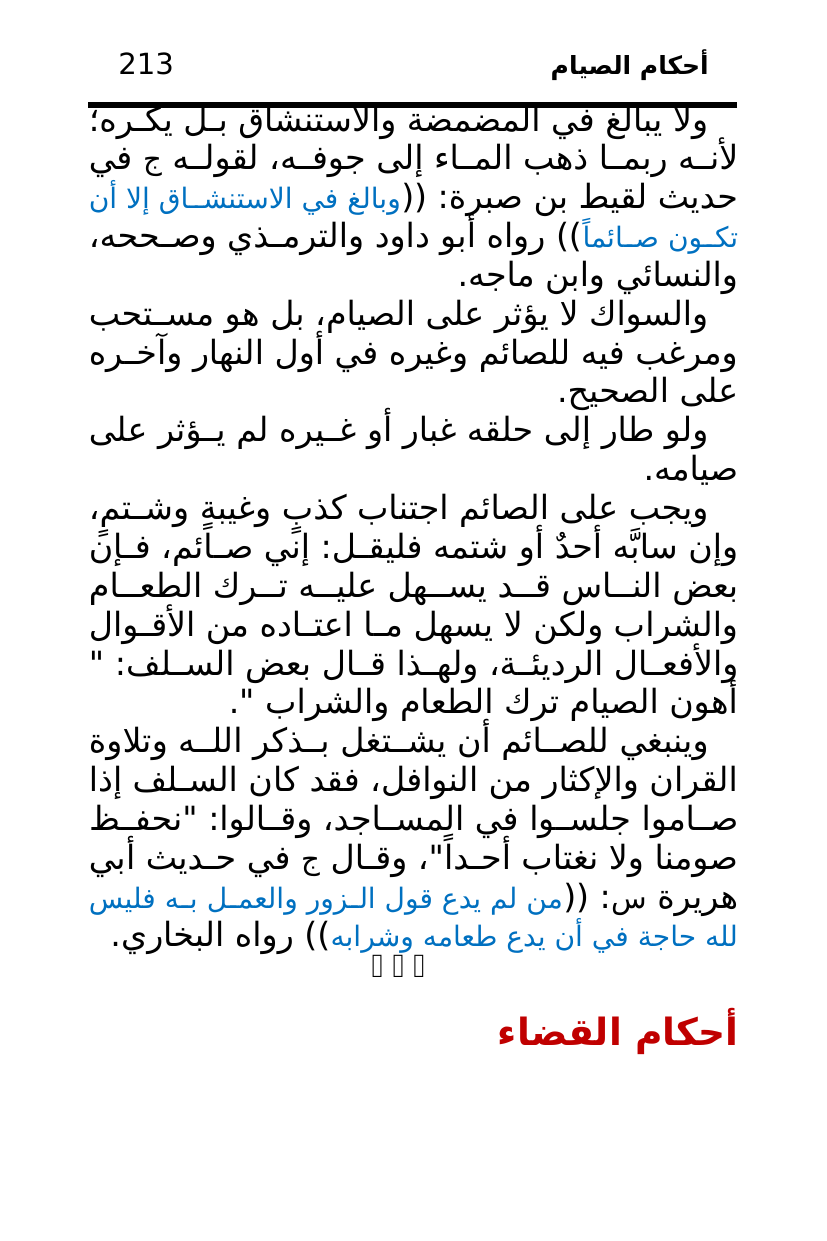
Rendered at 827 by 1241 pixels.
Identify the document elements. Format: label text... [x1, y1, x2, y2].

text ولا يبالغ في المضمضة والاستنشاق بل يكره؛ لأنه ربما ذهب الماء إلى جوفه، لقوله ج في حديث لقيط بن صبرة: ((وبالغ في الاستنشاق إلا أن تكون صائماً)) رواه أبو داود والترمذي وصححه، والنسائي وابن ماجه. [89, 100, 738, 294]
text والسواك لا يؤثر على الصيام، بل هو مستحب ومرغب فيه للصائم وغيره في أول النهار وآخره على الصحيح. [89, 294, 738, 411]
text أحكام القضاء [89, 1010, 738, 1054]
text ولو طار إلى حلقه غبار أو غيره لم يؤثر على صيامه. [89, 411, 738, 488]
text ويجب على الصائم اجتناب كذبٍ وغيبةٍ وشتمٍ، وإن سابَّه أحدٌ أو شتمه فليقل: إني صائم، فإن بعض الناس قد يسهل عليه ترك الطعام والشراب ولكن لا يسهل ما اعتاده من الأقوال والأفعال الرديئة، ولهذا قال بعض السلف: " أهون الصيام ترك الطعام والشراب ". [89, 488, 738, 722]
text وينبغي للصائم أن يشتغل بذكر الله وتلاوة القران والإكثار من النوافل، فقد كان السلف إذا صاموا جلسوا في المساجد، وقالوا: "نحفظ صومنا ولا نغتاب أحداً"، وقال ج في حديث أبي هريرة س: ((من لم يدع قول الزور والعمل به فليس لله حاجة في أن يدع طعامه وشرابه)) رواه البخاري. [89, 722, 738, 955]
